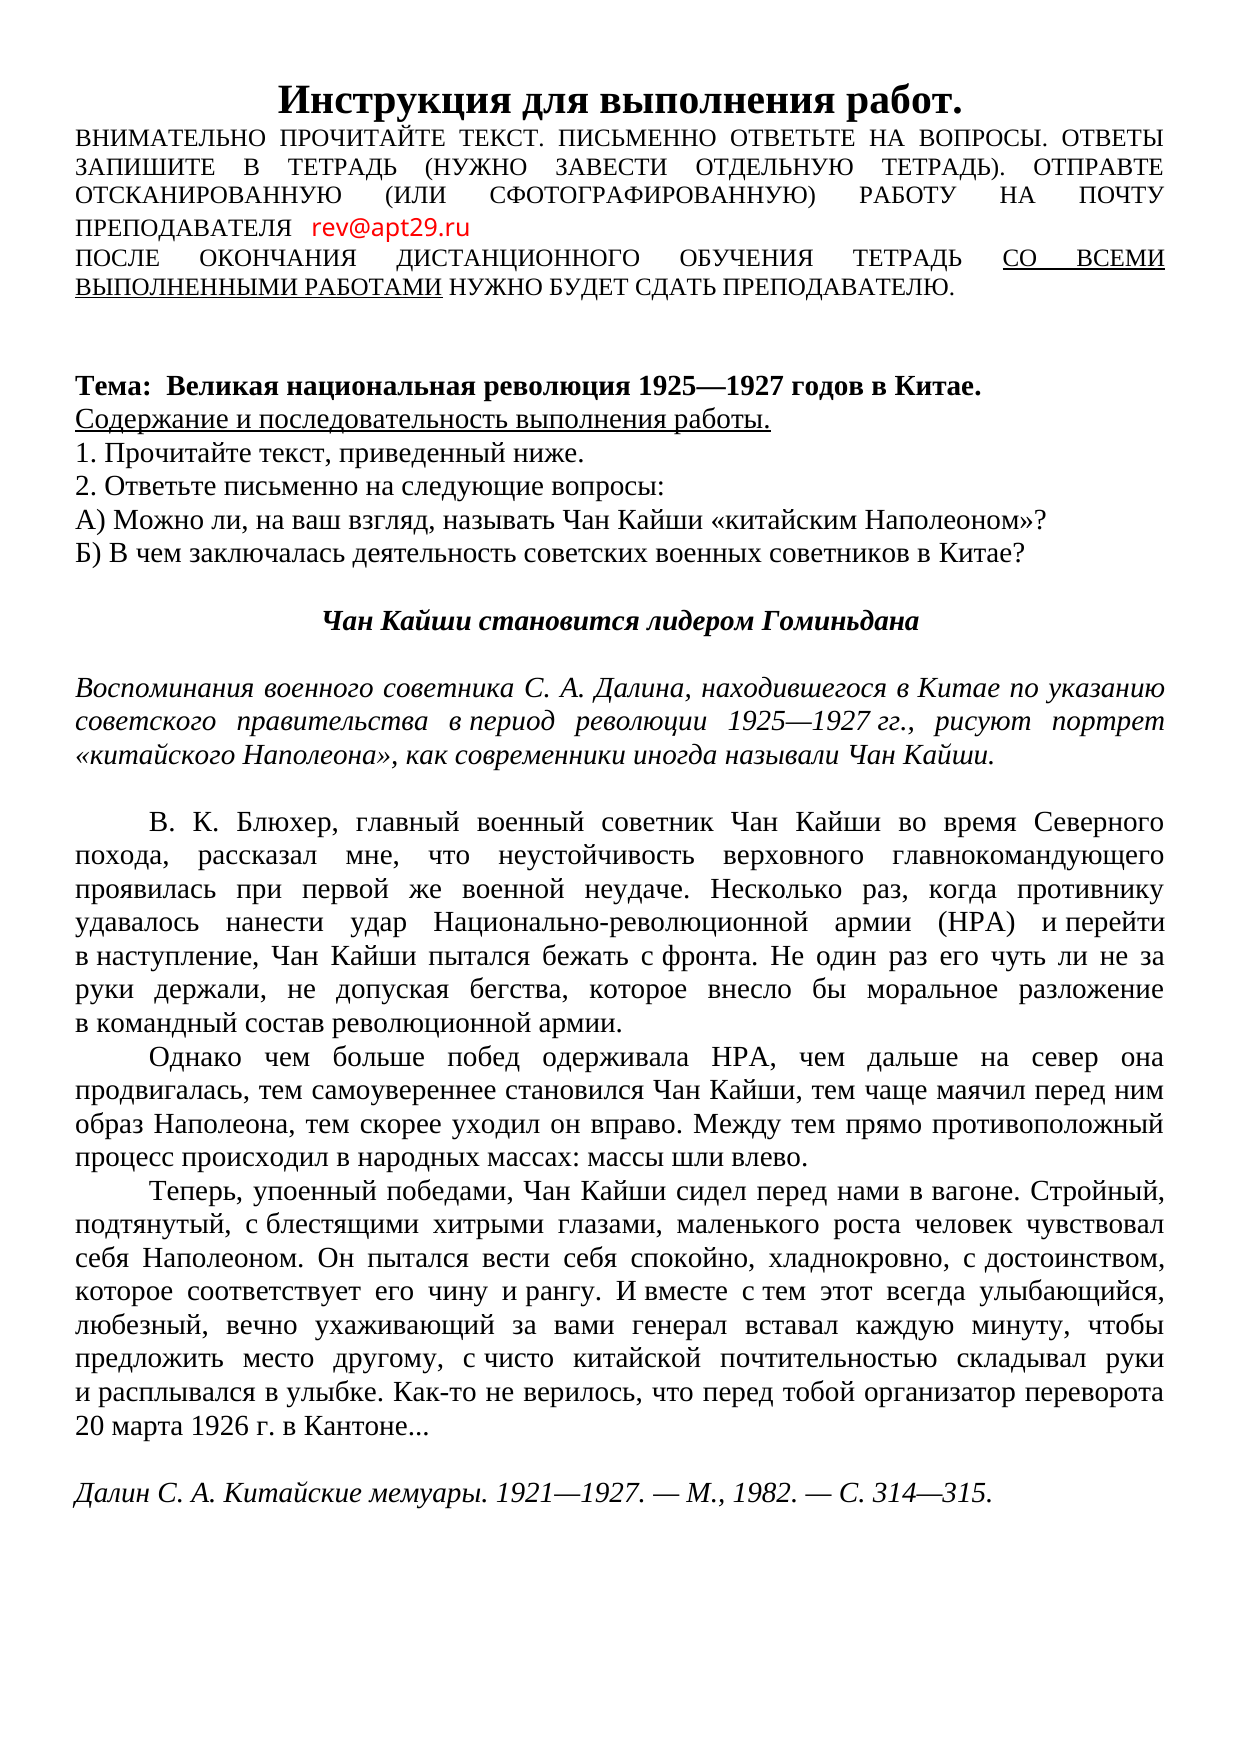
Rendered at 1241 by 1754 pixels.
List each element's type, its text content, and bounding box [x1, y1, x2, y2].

text Б) В чем заключалась деятельность советских военных советников в Китае? [75, 536, 1165, 569]
text Однако чем больше побед одерживала НРА, чем дальше на север она продвигалась, тем самоувереннее становился Чан Кайши, тем чаще маячил перед ним образ Наполеона, тем скорее уходил он вправо. Между тем прямо противоположный процесс происходил в народных массах: массы шли влево. [75, 1039, 1165, 1173]
text Чан Кайши становится лидером Гоминьдана [75, 603, 1165, 636]
text Далин С. А. Китайские мемуары. 1921—1927. — М., 1982. — С. 314—315. [75, 1475, 1165, 1508]
text Теперь, упоенный победами, Чан Кайши сидел перед нами в вагоне. Стройный, подтянутый, с блестящими хитрыми глазами, маленького роста человек чувствовал себя Наполеоном. Он пытался вести себя спокойно, хладнокровно, с достоинством, которое соответствует его чину и рангу. И вместе с тем этот всегда улыбающийся, любезный, вечно ухаживающий за вами генерал вставал каждую минуту, чтобы предложить место другому, с чисто китайской почтительностью складывал руки и расплывался в улыбке. Как-то не верилось, что перед тобой организатор переворота 20 марта 1926 г. в Кантоне... [75, 1173, 1165, 1441]
text Содержание и последовательность выполнения работы. [75, 401, 1165, 435]
text 1. Прочитайте текст, приведенный ниже. [75, 435, 1165, 468]
text В. К. Блюхер, главный военный советник Чан Кайши во время Северного похода, рассказал мне, что неустойчивость верховного главнокомандующего проявилась при первой же военной неудаче. Несколько раз, когда противнику удавалось нанести удар Национально-революционной армии (НРА) и перейти в наступление, Чан Кайши пытался бежать с фронта. Не один раз его чуть ли не за руки держали, не допуская бегства, которое внесло бы моральное разложение в командный состав революционной армии. [75, 804, 1165, 1039]
text ВНИМАТЕЛЬНО ПРОЧИТАЙТЕ ТЕКСТ. ПИСЬМЕННО ОТВЕТЬТЕ НА ВОПРОСЫ. ОТВЕТЫ ЗАПИШИТЕ В ТЕТРАДЬ (НУЖНО ЗАВЕСТИ ОТДЕЛЬНУЮ ТЕТРАДЬ). ОТПРАВТЕ ОТСКАНИРОВАННУЮ (ИЛИ СФОТОГРАФИРОВАННУЮ) РАБОТУ НА ПОЧТУ ПРЕПОДАВАТЕЛЯ rev@apt29.ru [75, 123, 1165, 243]
text А) Можно ли, на ваш взгляд, называть Чан Кайши «китайским Наполеоном»? [75, 502, 1165, 536]
text Инструкция для выполнения работ. [75, 75, 1165, 123]
text Воспоминания военного советника С. А. Далина, находившегося в Китае по указанию советского правительства в период революции 1925—1927 гг., рисуют портрет «китайского Наполеона», как современники иногда называли Чан Кайши. [75, 670, 1165, 770]
text 2. Ответьте письменно на следующие вопросы: [75, 468, 1165, 502]
text Тема: Великая национальная революция 1925—1927 годов в Китае. [75, 368, 1165, 401]
text ПОСЛЕ ОКОНЧАНИЯ ДИСТАНЦИОННОГО ОБУЧЕНИЯ ТЕТРАДЬ СО ВСЕМИ ВЫПОЛНЕННЫМИ РАБОТАМИ НУЖНО БУДЕТ СДАТЬ ПРЕПОДАВАТЕЛЮ. [75, 243, 1165, 301]
